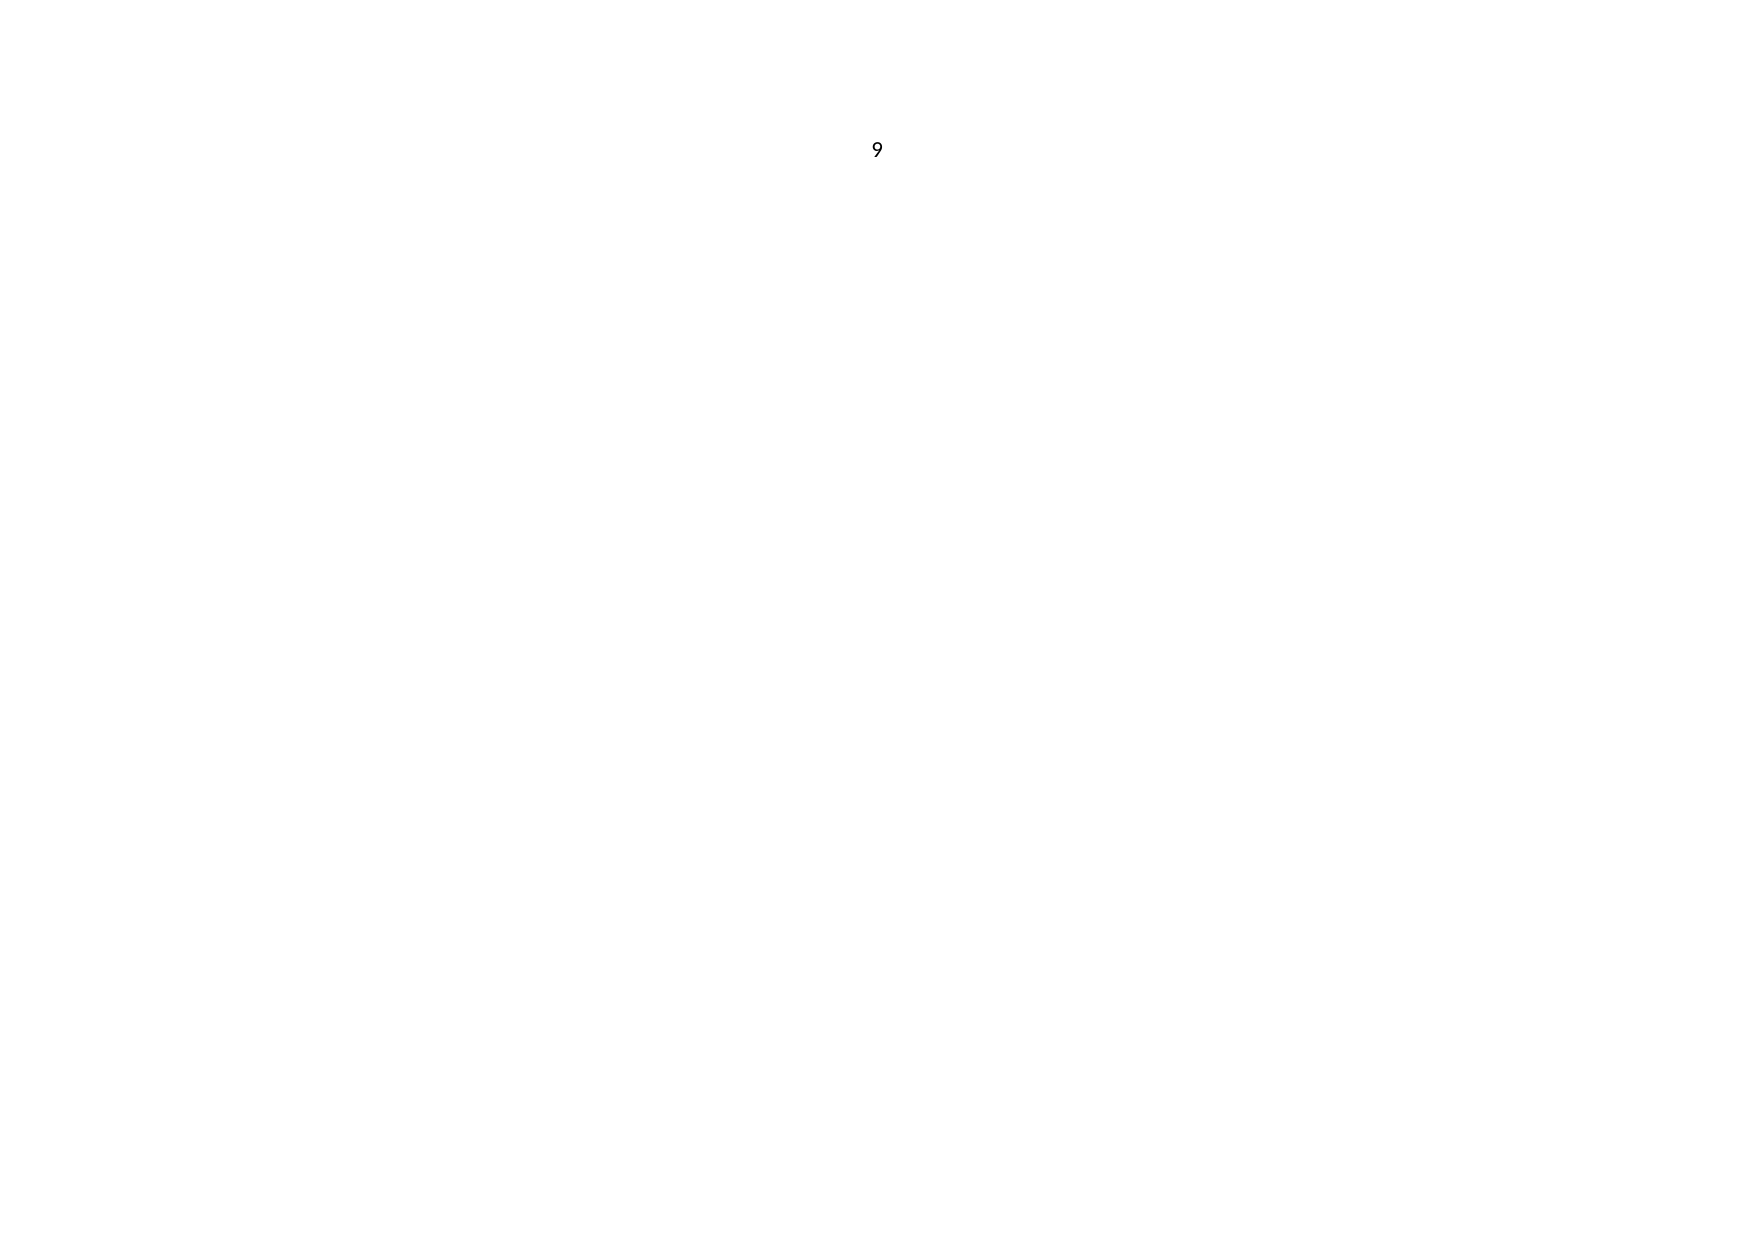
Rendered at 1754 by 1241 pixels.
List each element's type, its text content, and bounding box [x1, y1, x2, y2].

text 9 [252, 136, 1502, 163]
